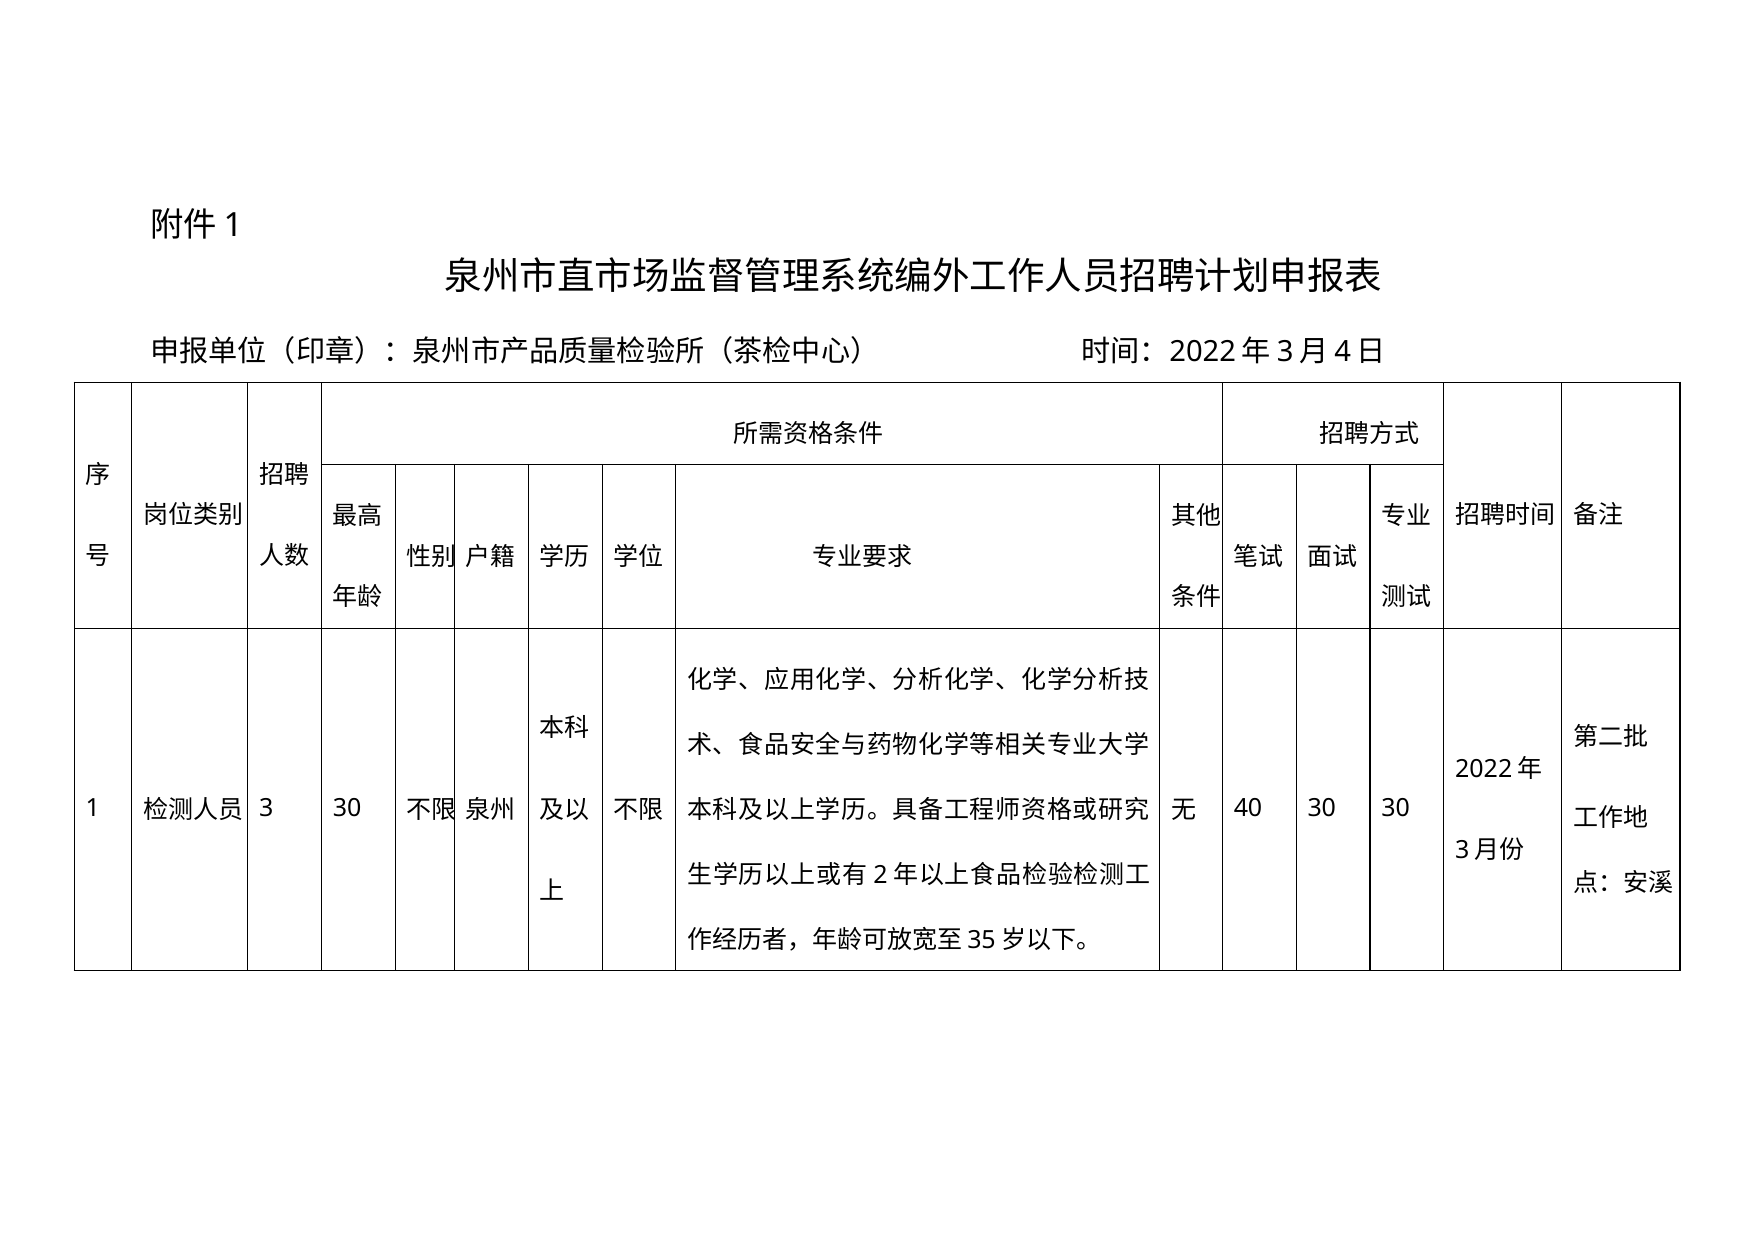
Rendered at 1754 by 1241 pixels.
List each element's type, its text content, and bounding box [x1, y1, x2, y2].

table_cell 30 [322, 629, 395, 970]
table_cell 30 [1371, 629, 1443, 970]
table_cell 2022年 3月份 [1444, 629, 1561, 970]
table_cell 专业要求 [676, 465, 1159, 627]
text 泉州市直市场监督管理系统编外工作人员招聘计划申报表 [150, 246, 1676, 300]
text 附件1 [150, 198, 1676, 246]
table_cell 学历 [529, 465, 602, 627]
table_header 备注 [1562, 383, 1679, 627]
table_cell 专业 测试 [1371, 465, 1443, 627]
table_cell 3 [248, 629, 321, 970]
table_cell 性别 [396, 465, 454, 627]
table_cell 户籍 [455, 465, 528, 627]
table_header 序 号 [75, 383, 131, 627]
table_cell 第二批 工作地点：安溪 [1562, 629, 1679, 970]
table_cell 泉州 [455, 629, 528, 970]
table_header 招聘 人数 [248, 383, 321, 627]
table_cell 不限 [603, 629, 675, 970]
table_cell 学位 [603, 465, 675, 627]
table_cell 40 [1223, 629, 1296, 970]
table_header 所需资格条件 [322, 383, 1222, 464]
table_cell 化学、应用化学、分析化学、化学分析技术、食品安全与药物化学等相关专业大学本科及以上学历。具备工程师资格或研究生学历以上或有2年以上食品检验检测工作经历者，年龄可放宽至35岁以下。 [676, 629, 1159, 970]
table_cell 面试 [1297, 465, 1369, 627]
table_cell 检测人员 [132, 629, 247, 970]
table_cell 其他 条件 [1160, 465, 1222, 627]
text 申报单位（印章）：泉州市产品质量检验所（茶检中心） 时间：2022年3月4日 [150, 317, 1676, 382]
table_cell 无 [1160, 629, 1222, 970]
table_header 招聘时间 [1444, 383, 1561, 627]
table_cell 最高 年龄 [322, 465, 395, 627]
table_header 岗位类别 [132, 383, 247, 627]
table_cell 1 [75, 629, 131, 970]
table_cell 笔试 [1223, 465, 1296, 627]
table_header 招聘方式 [1223, 383, 1443, 464]
table_cell 30 [1297, 629, 1369, 970]
table_cell 本科 及以 上 [529, 629, 602, 970]
table_cell 不限 [396, 629, 454, 970]
